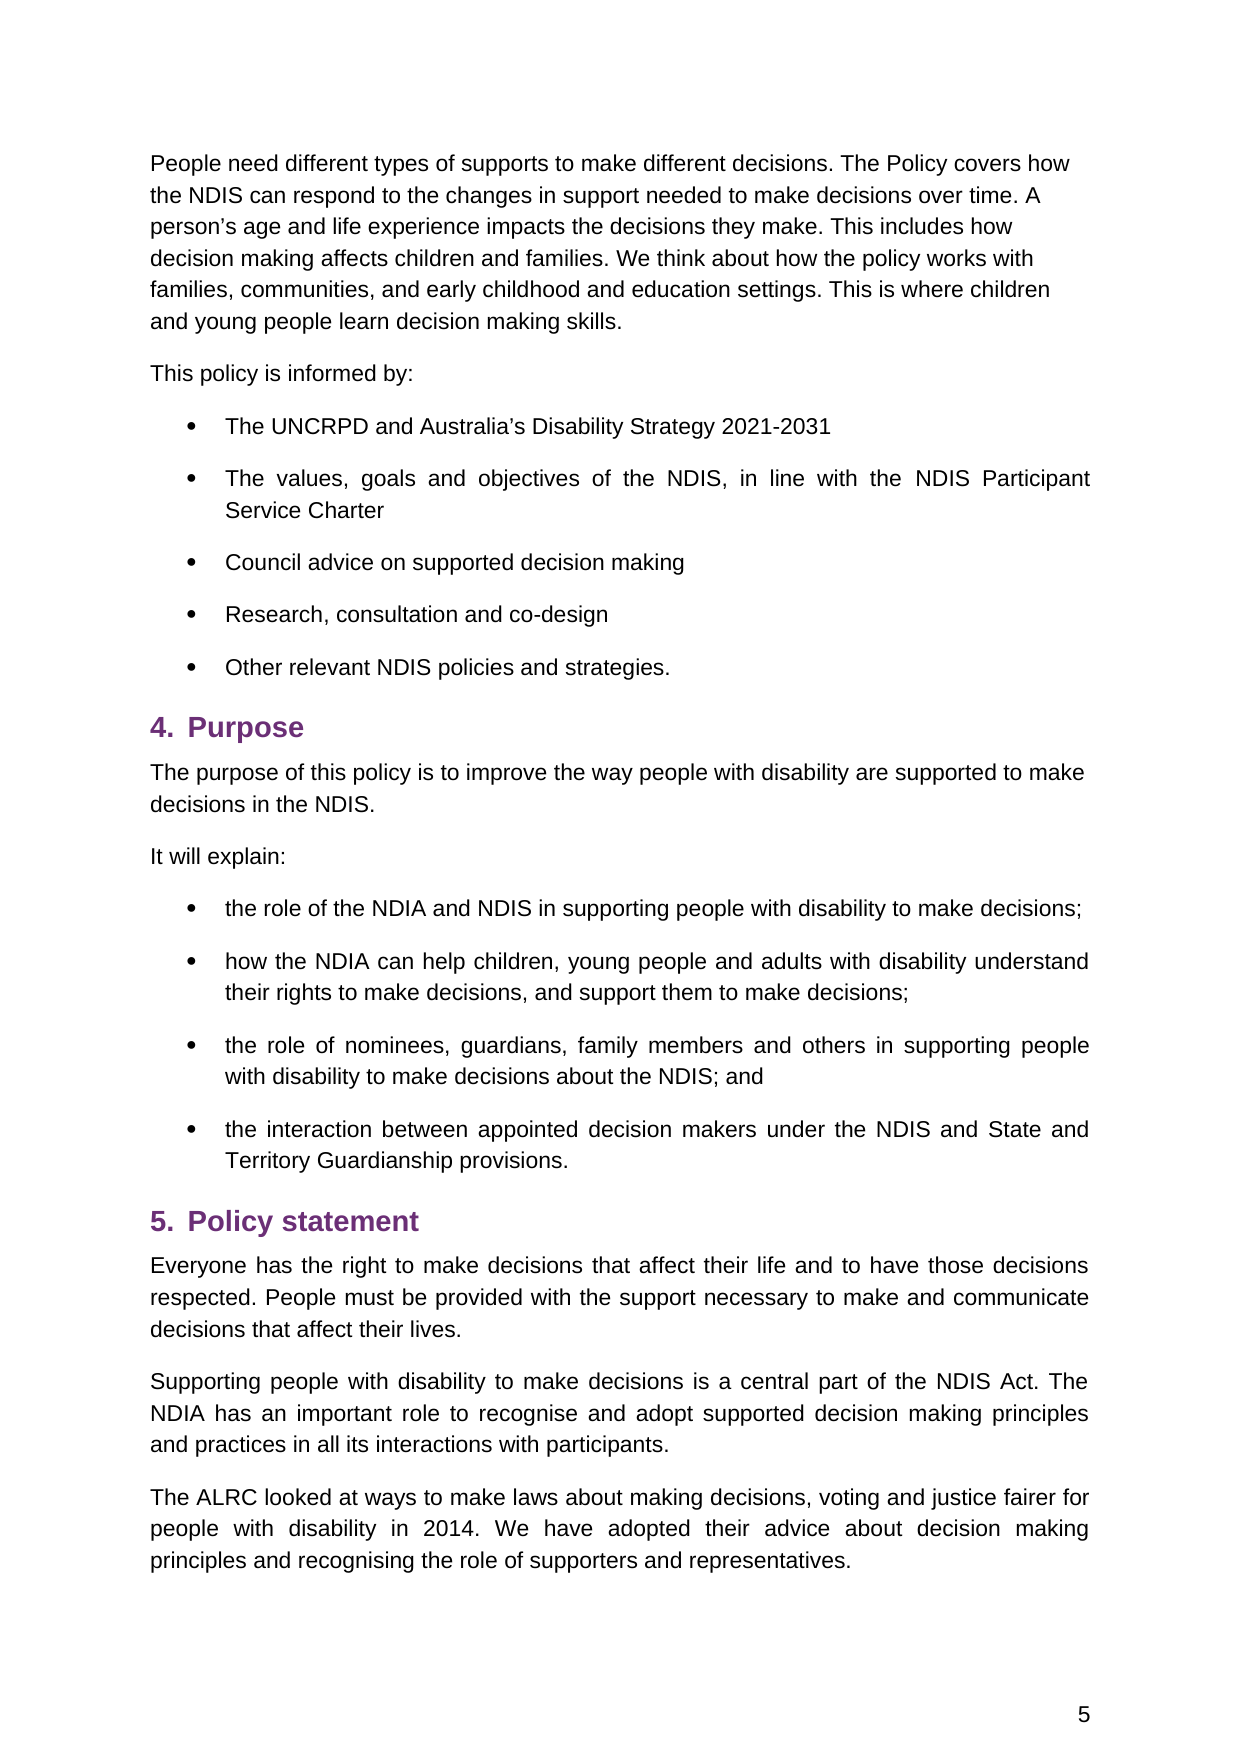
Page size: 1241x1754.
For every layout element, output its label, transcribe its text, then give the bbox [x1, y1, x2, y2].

list The values, goals and objectives of the NDIS, in line with the NDIS Participant Service Charter [187, 465, 1090, 523]
list Council advice on supported decision making [187, 549, 1090, 575]
list the interaction between appointed decision makers under the NDIS and State and Territory Guardianship provisions. [187, 1116, 1090, 1173]
text The ALRC looked at ways to make laws about making decisions, voting and justice fairer for people with disability in 2014. We have adopted their advice about decision making principles and recognising the role of supporters and representatives. [150, 1483, 1090, 1573]
list Other relevant NDIS policies and strategies. [187, 654, 1090, 680]
text Supporting people with disability to make decisions is a central part of the NDIS Act. The NDIA has an important role to recognise and adopt supported decision making principles and practices in all its interactions with participants. [150, 1368, 1090, 1457]
text Purpose [150, 710, 1090, 744]
text Policy statement [150, 1204, 1090, 1237]
list the role of nominees, guardians, family members and others in supporting people with disability to make decisions about the NDIS; and [187, 1032, 1090, 1089]
list Research, consultation and co-design [187, 601, 1090, 628]
text The purpose of this policy is to improve the way people with disability are supported to make decisions in the NDIS. [150, 759, 1090, 817]
list The UNCRPD and Australia’s Disability Strategy 2021-2031 [187, 413, 1090, 439]
list how the NDIA can help children, young people and adults with disability understand their rights to make decisions, and support them to make decisions; [187, 948, 1090, 1006]
list the role of the NDIA and NDIS in supporting people with disability to make decisions; [187, 895, 1090, 922]
text People need different types of supports to make different decisions. The Policy covers how the NDIS can respond to the changes in support needed to make decisions over time. A person’s age and life experience impacts the decisions they make. This includes how decision making affects children and families. We think about how the policy works with families, communities, and early childhood and education settings. This is where children and young people learn decision making skills. [150, 150, 1090, 334]
text It will explain: [150, 843, 1090, 869]
text This policy is informed by: [150, 360, 1090, 387]
text Everyone has the right to make decisions that affect their life and to have those decisions respected. People must be provided with the support necessary to make and communicate decisions that affect their lives. [150, 1252, 1090, 1342]
